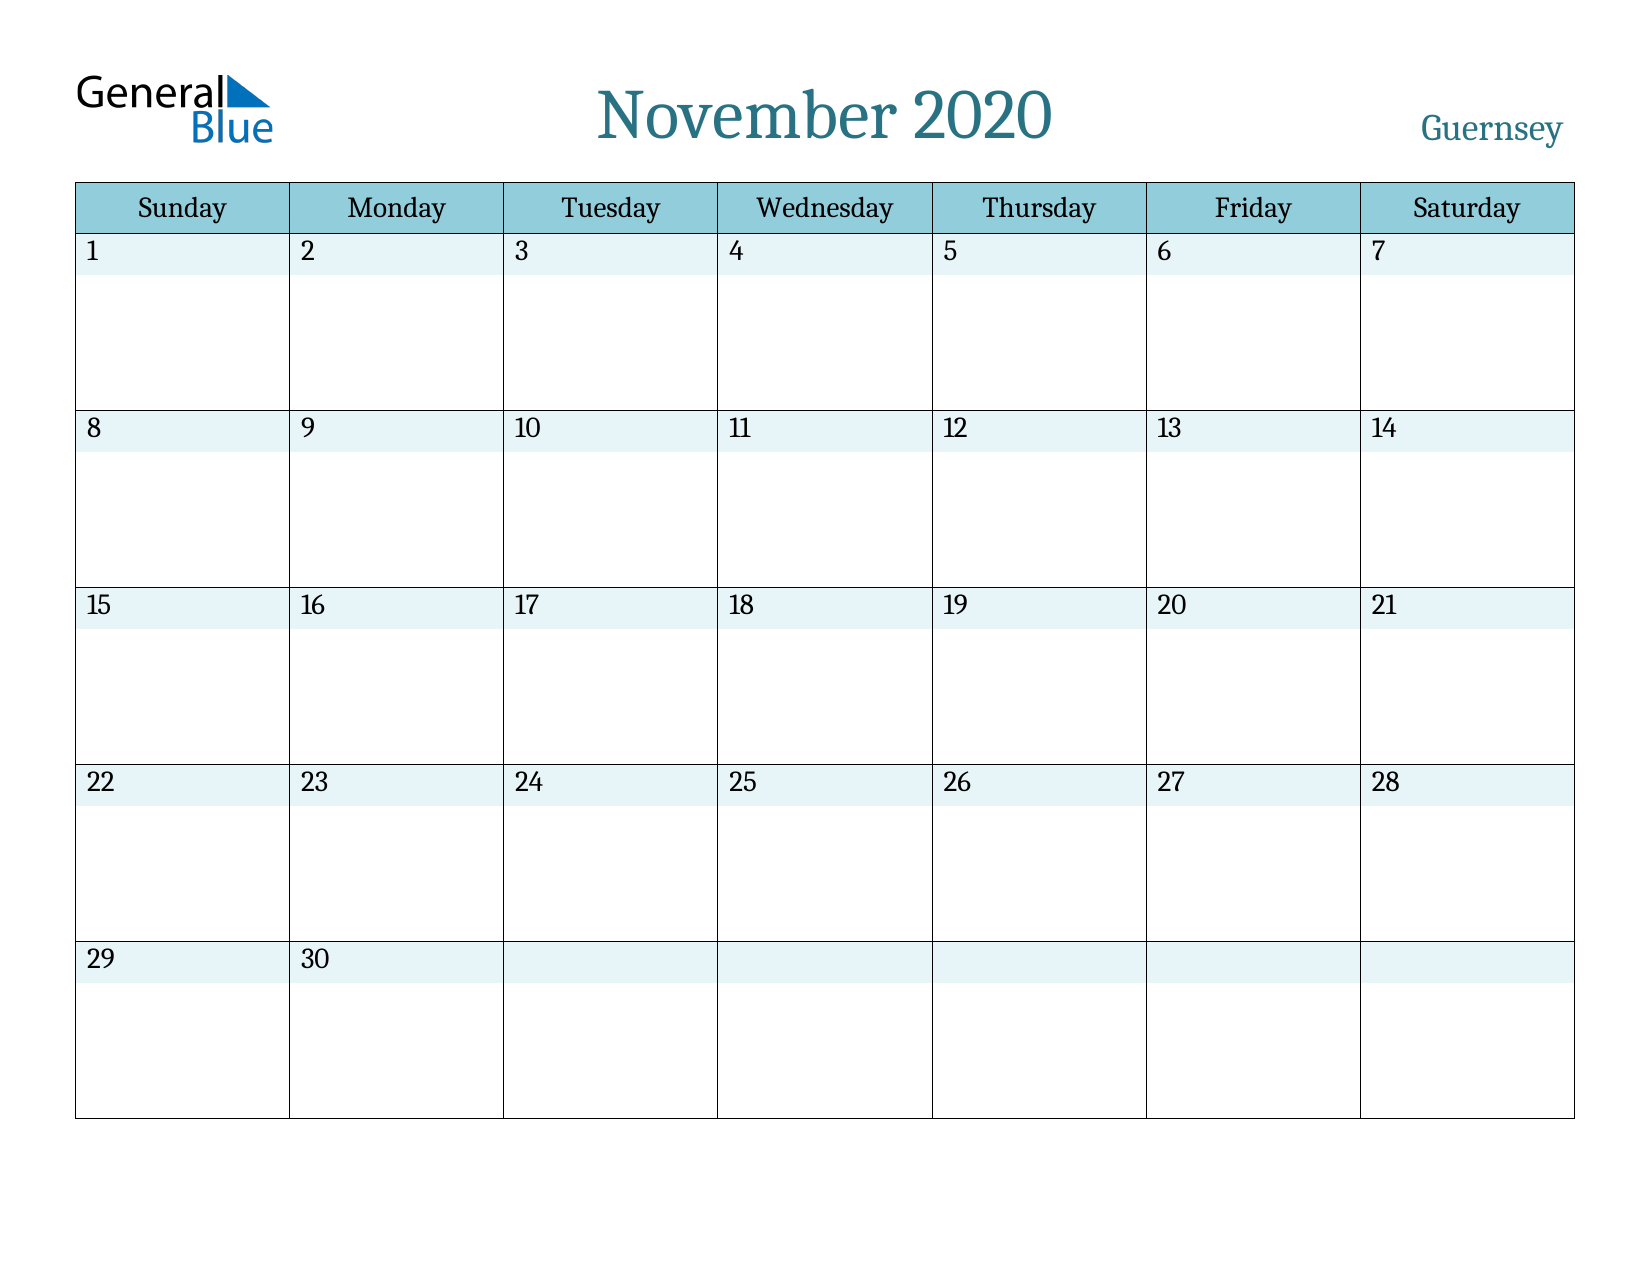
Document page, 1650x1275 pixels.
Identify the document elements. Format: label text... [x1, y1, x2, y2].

table_cell 2 [290, 234, 503, 275]
table_cell Wednesday [718, 183, 932, 233]
table_cell [1147, 629, 1360, 764]
table_cell [718, 275, 932, 410]
table_header [76, 75, 503, 182]
table_cell [933, 452, 1146, 587]
table_cell 16 [290, 588, 503, 629]
table_header November 2020 [504, 75, 1146, 182]
table_cell [1147, 942, 1360, 983]
table_cell 17 [504, 588, 717, 629]
picture [77, 75, 273, 143]
table_cell 15 [76, 588, 289, 629]
table_cell Thursday [933, 183, 1146, 233]
table_cell [933, 275, 1146, 410]
table_cell 13 [1147, 411, 1360, 452]
table_cell [1361, 806, 1574, 941]
table_cell [718, 942, 932, 983]
table_cell Friday [1147, 183, 1360, 233]
table_cell 23 [290, 765, 503, 806]
table_cell 5 [933, 234, 1146, 275]
table_cell [1147, 452, 1360, 587]
table_cell 8 [76, 411, 289, 452]
table_cell 3 [504, 234, 717, 275]
table_cell 7 [1361, 234, 1574, 275]
table_cell [504, 452, 717, 587]
table_cell 18 [718, 588, 932, 629]
table_cell [76, 452, 289, 587]
table_cell [1147, 275, 1360, 410]
table_cell [718, 452, 932, 587]
table_cell 25 [718, 765, 932, 806]
table_cell Sunday [76, 183, 289, 233]
table_cell [1361, 452, 1574, 587]
table_cell [1361, 983, 1574, 1118]
table_cell [504, 629, 717, 764]
table_cell 29 [76, 942, 289, 983]
table_cell [933, 806, 1146, 941]
table_cell [290, 452, 503, 587]
table_cell 20 [1147, 588, 1360, 629]
table_cell 26 [933, 765, 1146, 806]
table_cell 10 [504, 411, 717, 452]
table_cell 21 [1361, 588, 1574, 629]
table_cell [1147, 806, 1360, 941]
table_cell Saturday [1361, 183, 1574, 233]
table_cell [504, 275, 717, 410]
table_cell 6 [1147, 234, 1360, 275]
table_cell [933, 942, 1146, 983]
table_cell [504, 942, 717, 983]
table_cell 14 [1361, 411, 1574, 452]
table_cell [1147, 983, 1360, 1118]
table_cell Monday [290, 183, 503, 233]
table_cell [290, 629, 503, 764]
table_cell 24 [504, 765, 717, 806]
table_cell 12 [933, 411, 1146, 452]
table_cell 11 [718, 411, 932, 452]
table_cell 27 [1147, 765, 1360, 806]
table_cell [933, 629, 1146, 764]
table_cell [76, 275, 289, 410]
table_cell Tuesday [504, 183, 717, 233]
table_cell [76, 629, 289, 764]
table_cell [290, 275, 503, 410]
table_cell 22 [76, 765, 289, 806]
table_cell [504, 806, 717, 941]
table_cell [76, 983, 289, 1118]
table_header Guernsey [1146, 75, 1574, 182]
table_cell [290, 983, 503, 1118]
table_cell [1361, 275, 1574, 410]
table_cell [718, 806, 932, 941]
table_cell 9 [290, 411, 503, 452]
table_cell 1 [76, 234, 289, 275]
table_cell 19 [933, 588, 1146, 629]
table_cell [933, 983, 1146, 1118]
table_cell 4 [718, 234, 932, 275]
table_cell [718, 629, 932, 764]
table_cell [718, 983, 932, 1118]
table_cell 30 [290, 942, 503, 983]
table_cell [76, 806, 289, 941]
table_cell 28 [1361, 765, 1574, 806]
table_cell [1361, 942, 1574, 983]
table_cell [1361, 629, 1574, 764]
table_cell [290, 806, 503, 941]
table_cell [504, 983, 717, 1118]
